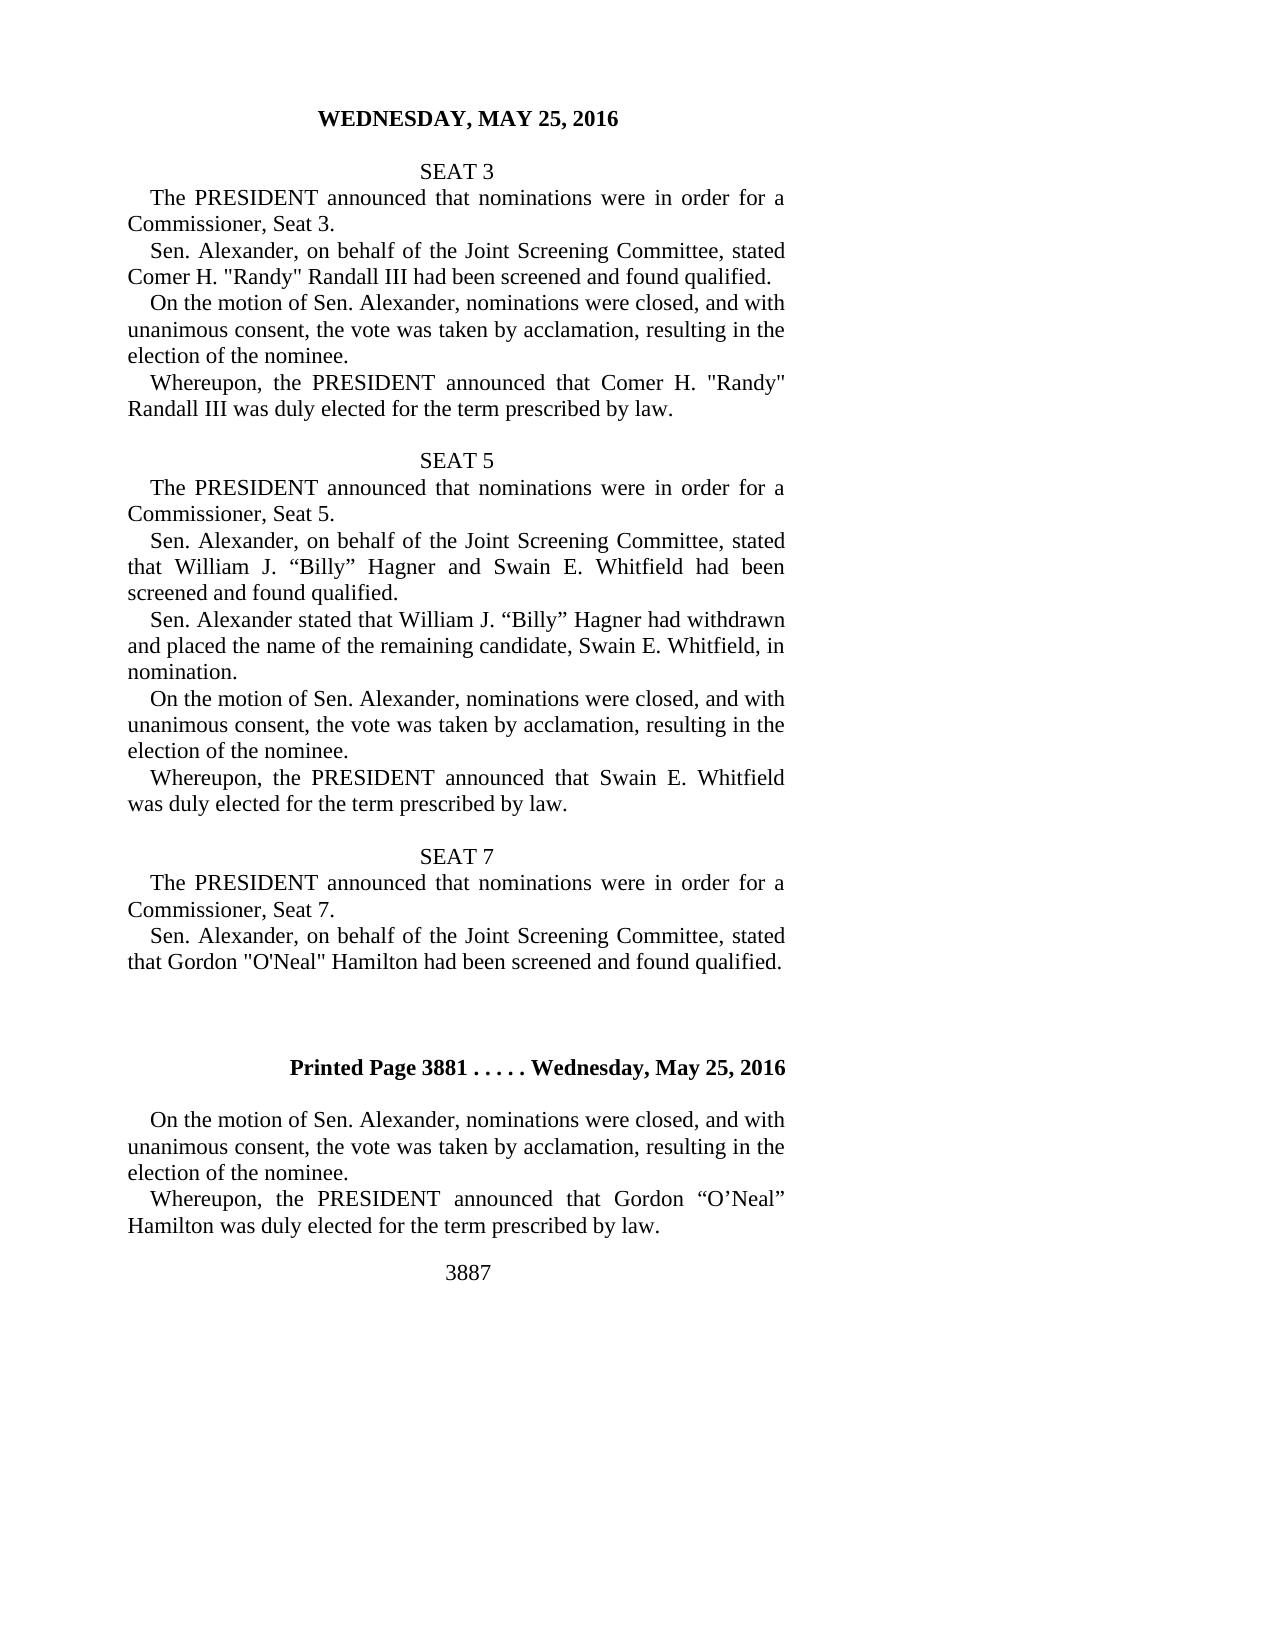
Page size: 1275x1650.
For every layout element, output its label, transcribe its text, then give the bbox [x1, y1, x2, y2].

text The PRESIDENT announced that nominations were in order for a Commissioner, Seat 7. [127, 869, 786, 922]
text Whereupon, the PRESIDENT announced that Gordon “O’Neal” Hamilton was duly elected for the term prescribed by law. [127, 1186, 786, 1238]
text The PRESIDENT announced that nominations were in order for a Commissioner, Seat 5. [127, 474, 786, 527]
text Printed Page 3881 . . . . . Wednesday, May 25, 2016 [127, 1054, 786, 1080]
text Sen. Alexander, on behalf of the Joint Screening Committee, stated Comer H. "Randy" Randall III had been screened and found qualified. [127, 237, 786, 289]
text Whereupon, the PRESIDENT announced that Comer H. "Randy" Randall III was duly elected for the term prescribed by law. [127, 368, 786, 421]
text Sen. Alexander stated that William J. “Billy” Hagner had withdrawn and placed the name of the remaining candidate, Swain E. Whitfield, in nomination. [127, 606, 786, 685]
text SEAT 7 [127, 843, 786, 869]
text SEAT 3 [127, 158, 786, 184]
text Whereupon, the PRESIDENT announced that Swain E. Whitfield was duly elected for the term prescribed by law. [127, 764, 786, 817]
text Sen. Alexander, on behalf of the Joint Screening Committee, stated that William J. “Billy” Hagner and Swain E. Whitfield had been screened and found qualified. [127, 527, 786, 606]
text Sen. Alexander, on behalf of the Joint Screening Committee, stated that Gordon "O'Neal" Hamilton had been screened and found qualified. [127, 922, 786, 975]
text SEAT 5 [127, 448, 786, 474]
text The PRESIDENT announced that nominations were in order for a Commissioner, Seat 3. [127, 184, 786, 237]
